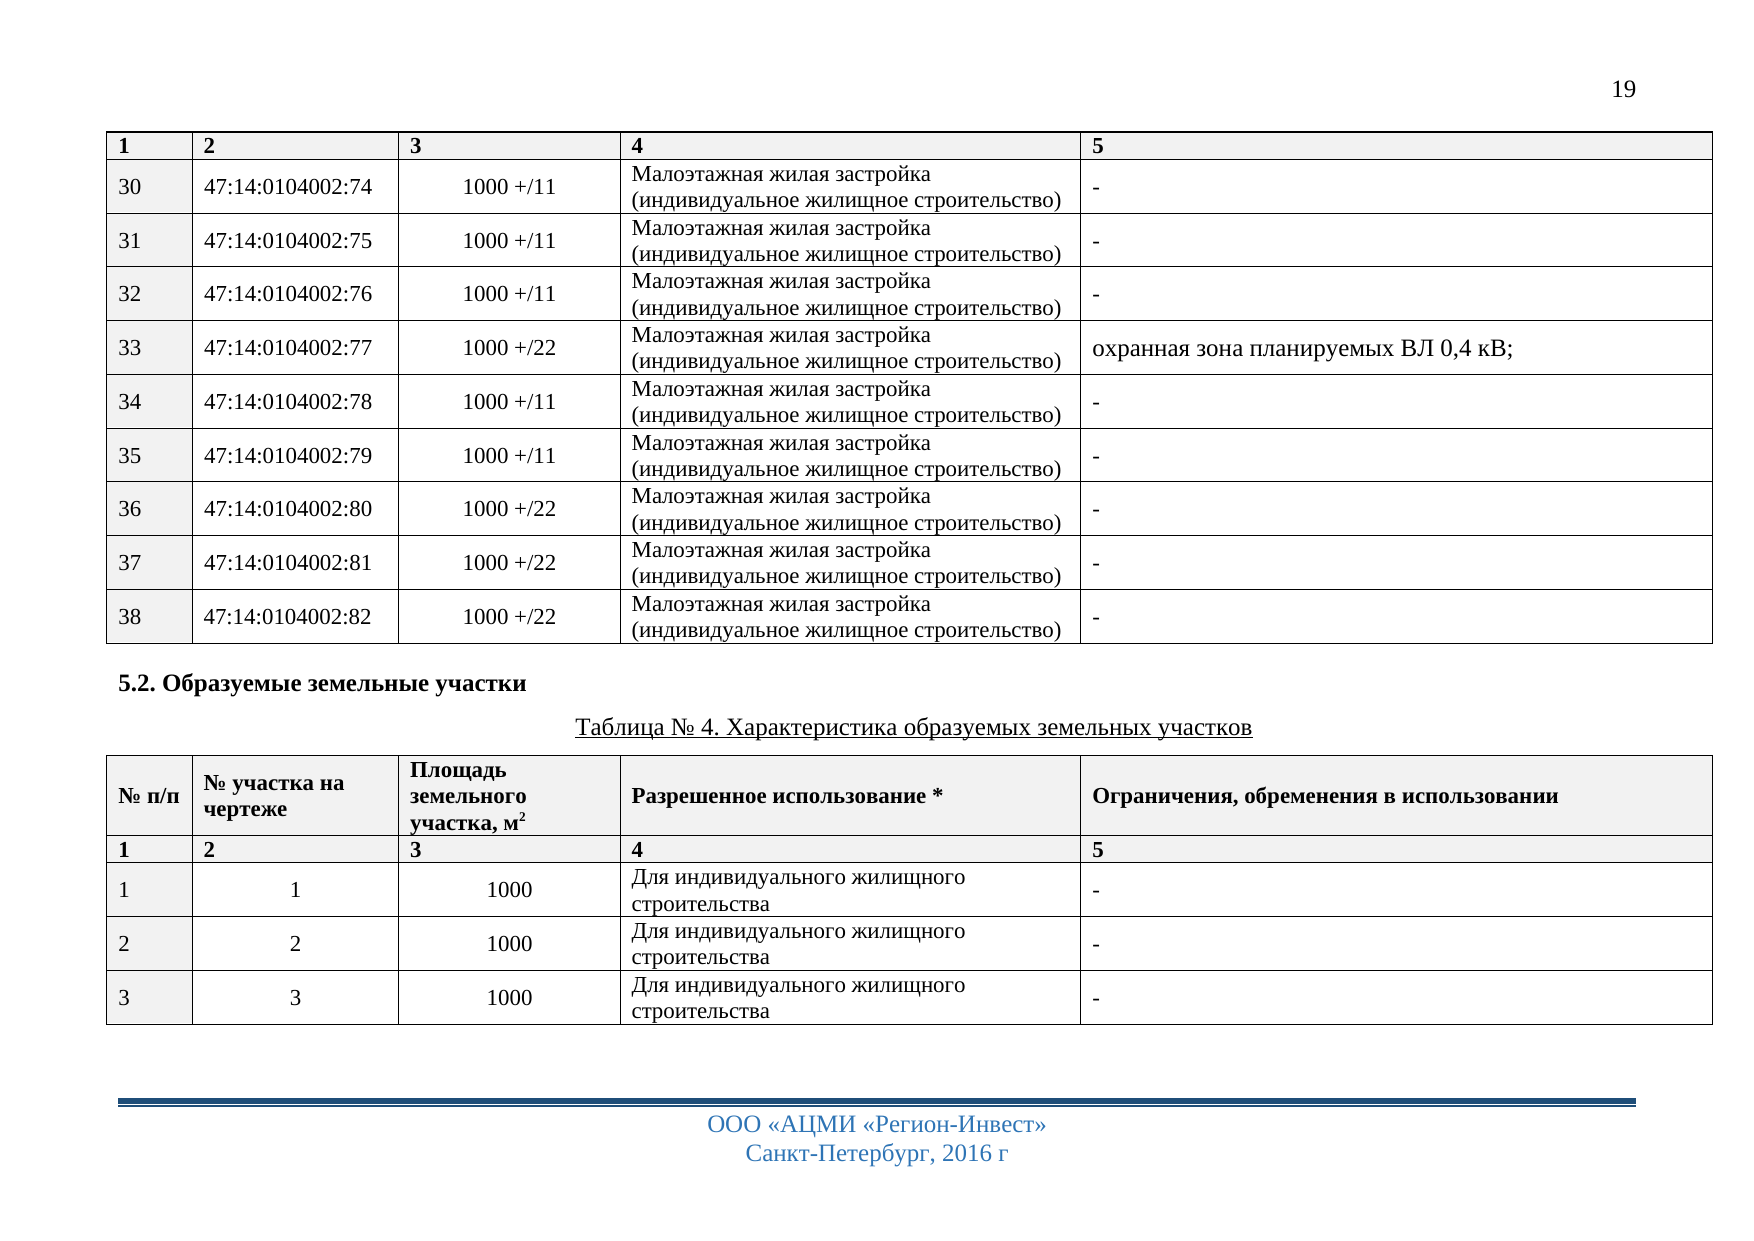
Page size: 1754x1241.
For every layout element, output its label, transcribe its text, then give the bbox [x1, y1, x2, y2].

table_cell 1000 +/11 [399, 375, 620, 427]
table_header 3 [399, 133, 620, 159]
table_cell Малоэтажная жилая застройка (индивидуальное жилищное строительство) [621, 375, 1080, 427]
text 5.2. Образуемые земельные участки [118, 668, 1636, 697]
table_cell 1000 +/22 [399, 482, 620, 535]
table_cell 47:14:0104002:77 [193, 321, 398, 374]
table_cell 3 [399, 836, 620, 862]
table_cell 1 [107, 863, 192, 916]
table_cell 3 [107, 971, 192, 1023]
table_cell Малоэтажная жилая застройка (индивидуальное жилищное строительство) [621, 267, 1080, 320]
table_cell 2 [107, 917, 192, 970]
table_cell - [1081, 214, 1712, 266]
table_cell - [1081, 590, 1712, 642]
table_header № участка на чертеже [193, 756, 398, 835]
table_cell 47:14:0104002:82 [193, 590, 398, 642]
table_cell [621, 917, 1080, 970]
table_header Площадь земельного участка, м2 [399, 756, 620, 835]
table_header 2 [193, 133, 398, 159]
table_cell 1000 +/11 [399, 160, 620, 212]
table_cell 31 [107, 214, 192, 266]
table_cell 5 [1081, 836, 1712, 862]
table_cell 3 [193, 971, 398, 1023]
table_header Разрешенное использование * [621, 756, 1080, 835]
table_cell 1000 [399, 971, 620, 1023]
table_cell 4 [621, 836, 1080, 862]
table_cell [621, 214, 1080, 266]
table_cell Малоэтажная жилая застройка (индивидуальное жилищное строительство) [621, 429, 1080, 481]
table_cell 38 [107, 590, 192, 642]
table_cell 33 [107, 321, 192, 374]
table_cell 47:14:0104002:80 [193, 482, 398, 535]
table_cell Малоэтажная жилая застройка (индивидуальное жилищное строительство) [621, 482, 1080, 535]
table_cell 1 [193, 863, 398, 916]
table_cell 47:14:0104002:79 [193, 429, 398, 481]
table_cell - [1081, 429, 1712, 481]
table_cell 47:14:0104002:78 [193, 375, 398, 427]
table_cell - [1081, 536, 1712, 589]
table_cell - [1081, 375, 1712, 427]
table_cell Малоэтажная жилая застройка (индивидуальное жилищное строительство) [621, 321, 1080, 374]
table_cell 1 [107, 836, 192, 862]
table_cell - [1081, 267, 1712, 320]
table_cell 1000 +/22 [399, 536, 620, 589]
table_cell Малоэтажная жилая застройка (индивидуальное жилищное строительство) [621, 536, 1080, 589]
table_cell - [1081, 863, 1712, 916]
table_cell 1000 +/11 [399, 214, 620, 266]
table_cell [621, 863, 1080, 916]
table_cell 1000 +/22 [399, 321, 620, 374]
table_cell Малоэтажная жилая застройка (индивидуальное жилищное строительство) [621, 590, 1080, 642]
table_cell 32 [107, 267, 192, 320]
text Таблица № 4. Характеристика образуемых земельных участков [118, 712, 1636, 740]
table_cell 47:14:0104002:75 [193, 214, 398, 266]
table_cell - [1081, 160, 1712, 212]
table_cell 2 [193, 836, 398, 862]
table_cell - [1081, 482, 1712, 535]
table_cell охранная зона планируемых ВЛ 0,4 кВ; [1081, 321, 1712, 374]
table_cell 47:14:0104002:74 [193, 160, 398, 212]
table_cell 1000 +/22 [399, 590, 620, 642]
table_cell 2 [193, 917, 398, 970]
table_cell - [1081, 971, 1712, 1023]
table_cell 47:14:0104002:81 [193, 536, 398, 589]
table_cell 1000 [399, 863, 620, 916]
table_cell 34 [107, 375, 192, 427]
table_header № п/п [107, 756, 192, 835]
table_header Ограничения, обременения в использовании [1081, 756, 1712, 835]
table_header 1 [107, 133, 192, 159]
table_cell 1000 [399, 917, 620, 970]
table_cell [621, 971, 1080, 1023]
table_header 4 [621, 133, 1080, 159]
table_cell 47:14:0104002:76 [193, 267, 398, 320]
table_cell 35 [107, 429, 192, 481]
table_cell 36 [107, 482, 192, 535]
table_cell 30 [107, 160, 192, 212]
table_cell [621, 160, 1080, 212]
table_cell 1000 +/11 [399, 429, 620, 481]
table_cell 1000 +/11 [399, 267, 620, 320]
table_header 5 [1081, 133, 1712, 159]
table_cell - [1081, 917, 1712, 970]
table_cell 37 [107, 536, 192, 589]
